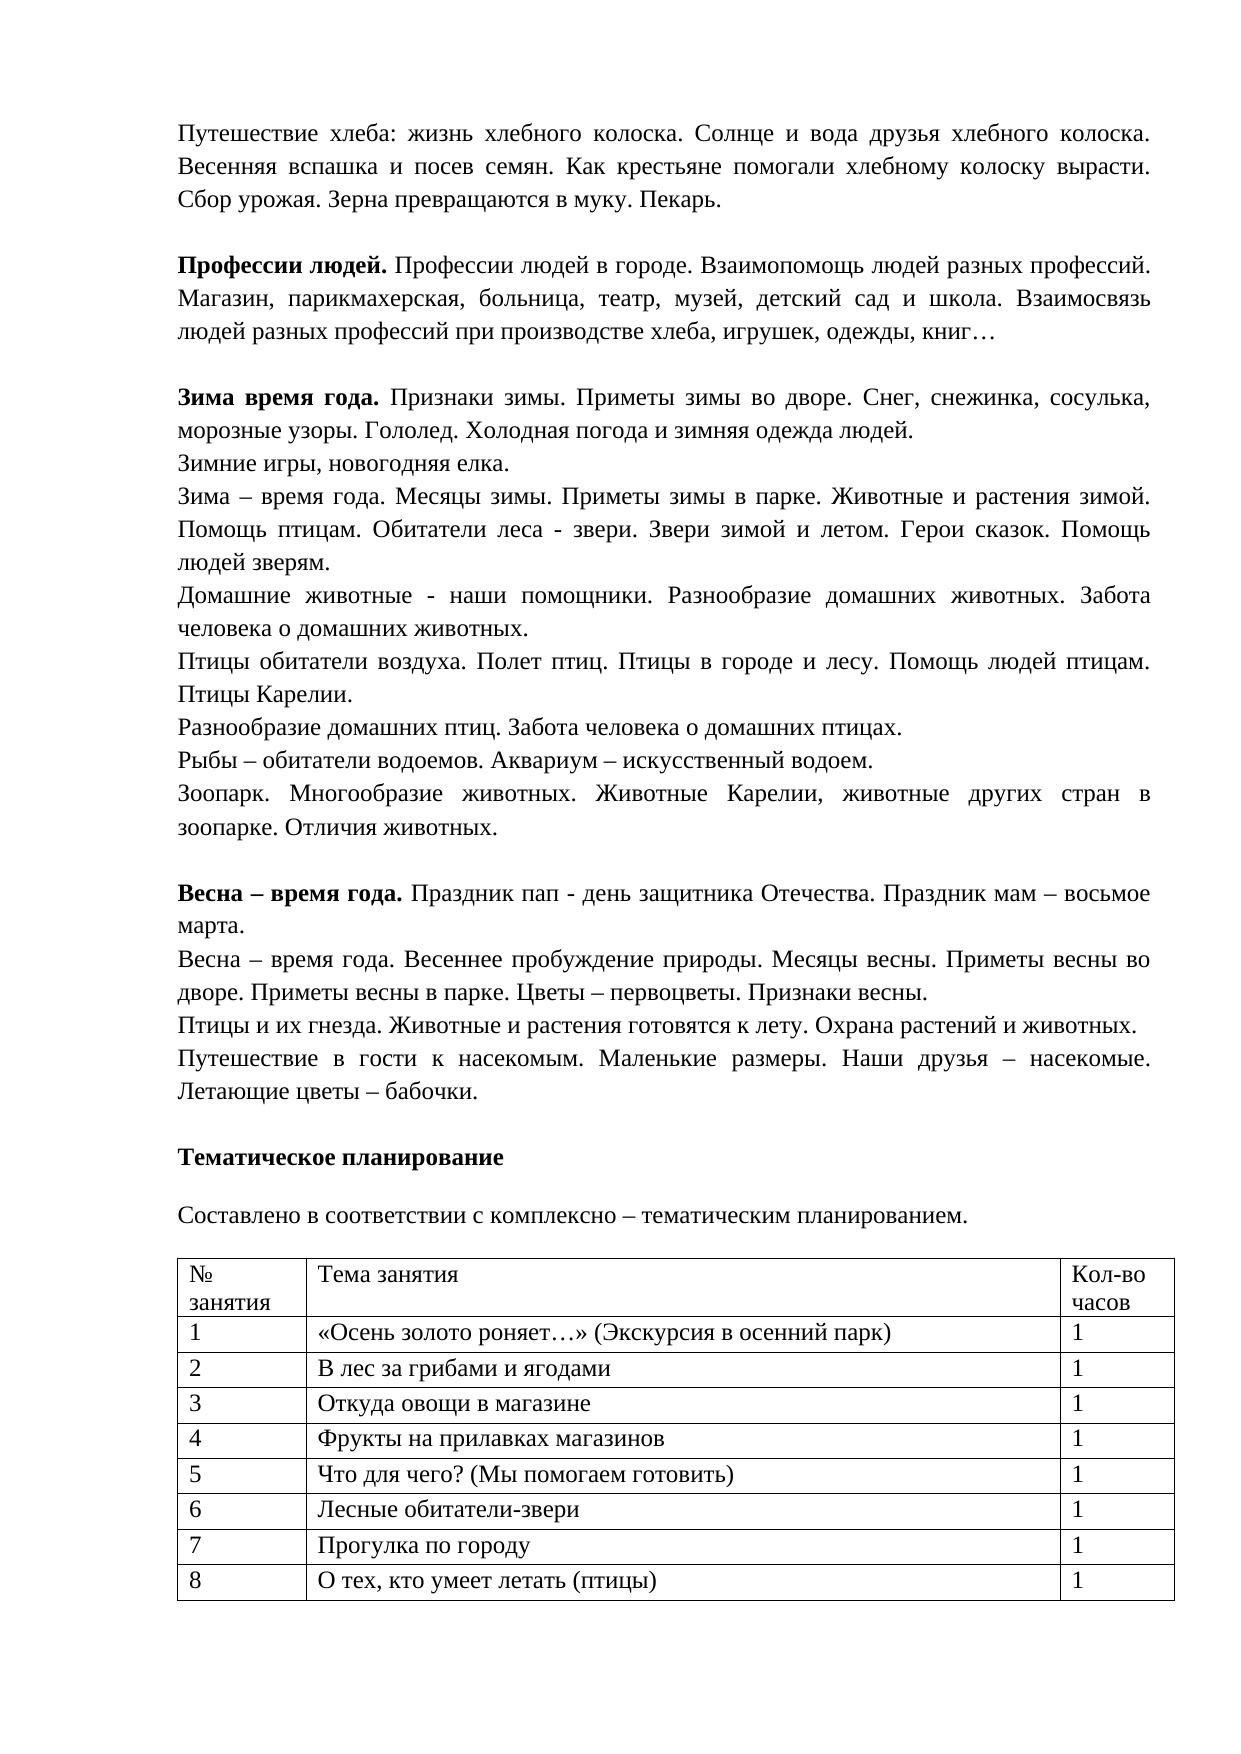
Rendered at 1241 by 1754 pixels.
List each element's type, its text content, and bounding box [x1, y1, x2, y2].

table_cell Откуда овощи в магазине [307, 1388, 1060, 1422]
table_cell 6 [178, 1494, 306, 1529]
text Профессии людей. Профессии людей в городе. Взаимопомощь людей разных профессий. Магазин, парикмахерская, больница, театр, музей, детский сад и школа. Взаимосвязь людей разных профессий при производстве хлеба, игрушек, одежды, книг… [177, 250, 1152, 345]
table_cell 7 [178, 1530, 306, 1564]
table_cell Прогулка по городу [307, 1530, 1060, 1564]
text Птицы обитатели воздуха. Полет птиц. Птицы в городе и лесу. Помощь людей птицам. Птицы Карелии. [177, 646, 1152, 708]
table_cell 1 [1061, 1424, 1174, 1458]
text Составлено в соответствии с комплексно – тематическим планированием. [177, 1200, 1152, 1228]
text Птицы и их гнезда. Животные и растения готовятся к лету. Охрана растений и животных. [177, 1010, 1152, 1038]
text Зима – время года. Месяцы зимы. Приметы зимы в парке. Животные и растения зимой. Помощь птицам. Обитатели леса - звери. Звери зимой и летом. Герои сказок. Помощь людей зверям. [177, 481, 1152, 576]
table_cell 1 [1061, 1353, 1174, 1387]
table_cell 4 [178, 1424, 306, 1458]
table_header № занятия [178, 1259, 306, 1316]
text Тематическое планирование [177, 1142, 1152, 1171]
table_cell 1 [1061, 1317, 1174, 1352]
text Разнообразие домашних птиц. Забота человека о домашних птицах. [177, 712, 1152, 741]
text Весна – время года. Праздник пап - день защитника Отечества. Праздник мам – восьмое марта. [177, 878, 1152, 939]
text Путешествие хлеба: жизнь хлебного колоска. Солнце и вода друзья хлебного колоска. Весенняя вспашка и посев семян. Как крестьяне помогали хлебному колоску вырасти. Сбор урожая. Зерна превращаются в муку. Пекарь. [177, 118, 1152, 213]
table_cell 1 [1061, 1565, 1174, 1599]
text Зоопарк. Многообразие животных. Животные Карелии, животные других стран в зоопарке. Отличия животных. [177, 778, 1152, 840]
table_cell О тех, кто умеет летать (птицы) [307, 1565, 1060, 1599]
table_cell В лес за грибами и ягодами [307, 1353, 1060, 1387]
table_header Тема занятия [307, 1259, 1060, 1316]
table_cell «Осень золото роняет…» (Экскурсия в осенний парк) [307, 1317, 1060, 1352]
table_cell 1 [1061, 1494, 1174, 1529]
table_cell 1 [1061, 1530, 1174, 1564]
table_cell Фрукты на прилавках магазинов [307, 1424, 1060, 1458]
table_cell 8 [178, 1565, 306, 1599]
table_cell 3 [178, 1388, 306, 1422]
text Путешествие в гости к насекомым. Маленькие размеры. Наши друзья – насекомые. Летающие цветы – бабочки. [177, 1043, 1152, 1104]
text Весна – время года. Весеннее пробуждение природы. Месяцы весны. Приметы весны во дворе. Приметы весны в парке. Цветы – первоцветы. Признаки весны. [177, 944, 1152, 1005]
text Домашние животные - наши помощники. Разнообразие домашних животных. Забота человека о домашних животных. [177, 580, 1152, 642]
table_header Кол-во часов [1061, 1259, 1174, 1316]
text Зимние игры, новогодняя елка. [177, 448, 1152, 477]
text Рыбы – обитатели водоемов. Аквариум – искусственный водоем. [177, 746, 1152, 774]
table_cell 1 [1061, 1459, 1174, 1493]
table_cell 5 [178, 1459, 306, 1493]
table_cell 1 [178, 1317, 306, 1352]
table_cell Лесные обитатели-звери [307, 1494, 1060, 1529]
table_cell 1 [1061, 1388, 1174, 1422]
table_cell Что для чего? (Мы помогаем готовить) [307, 1459, 1060, 1493]
table_cell 2 [178, 1353, 306, 1387]
text Зима время года. Признаки зимы. Приметы зимы во дворе. Снег, снежинка, сосулька, морозные узоры. Гололед. Холодная погода и зимняя одежда людей. [177, 382, 1152, 444]
